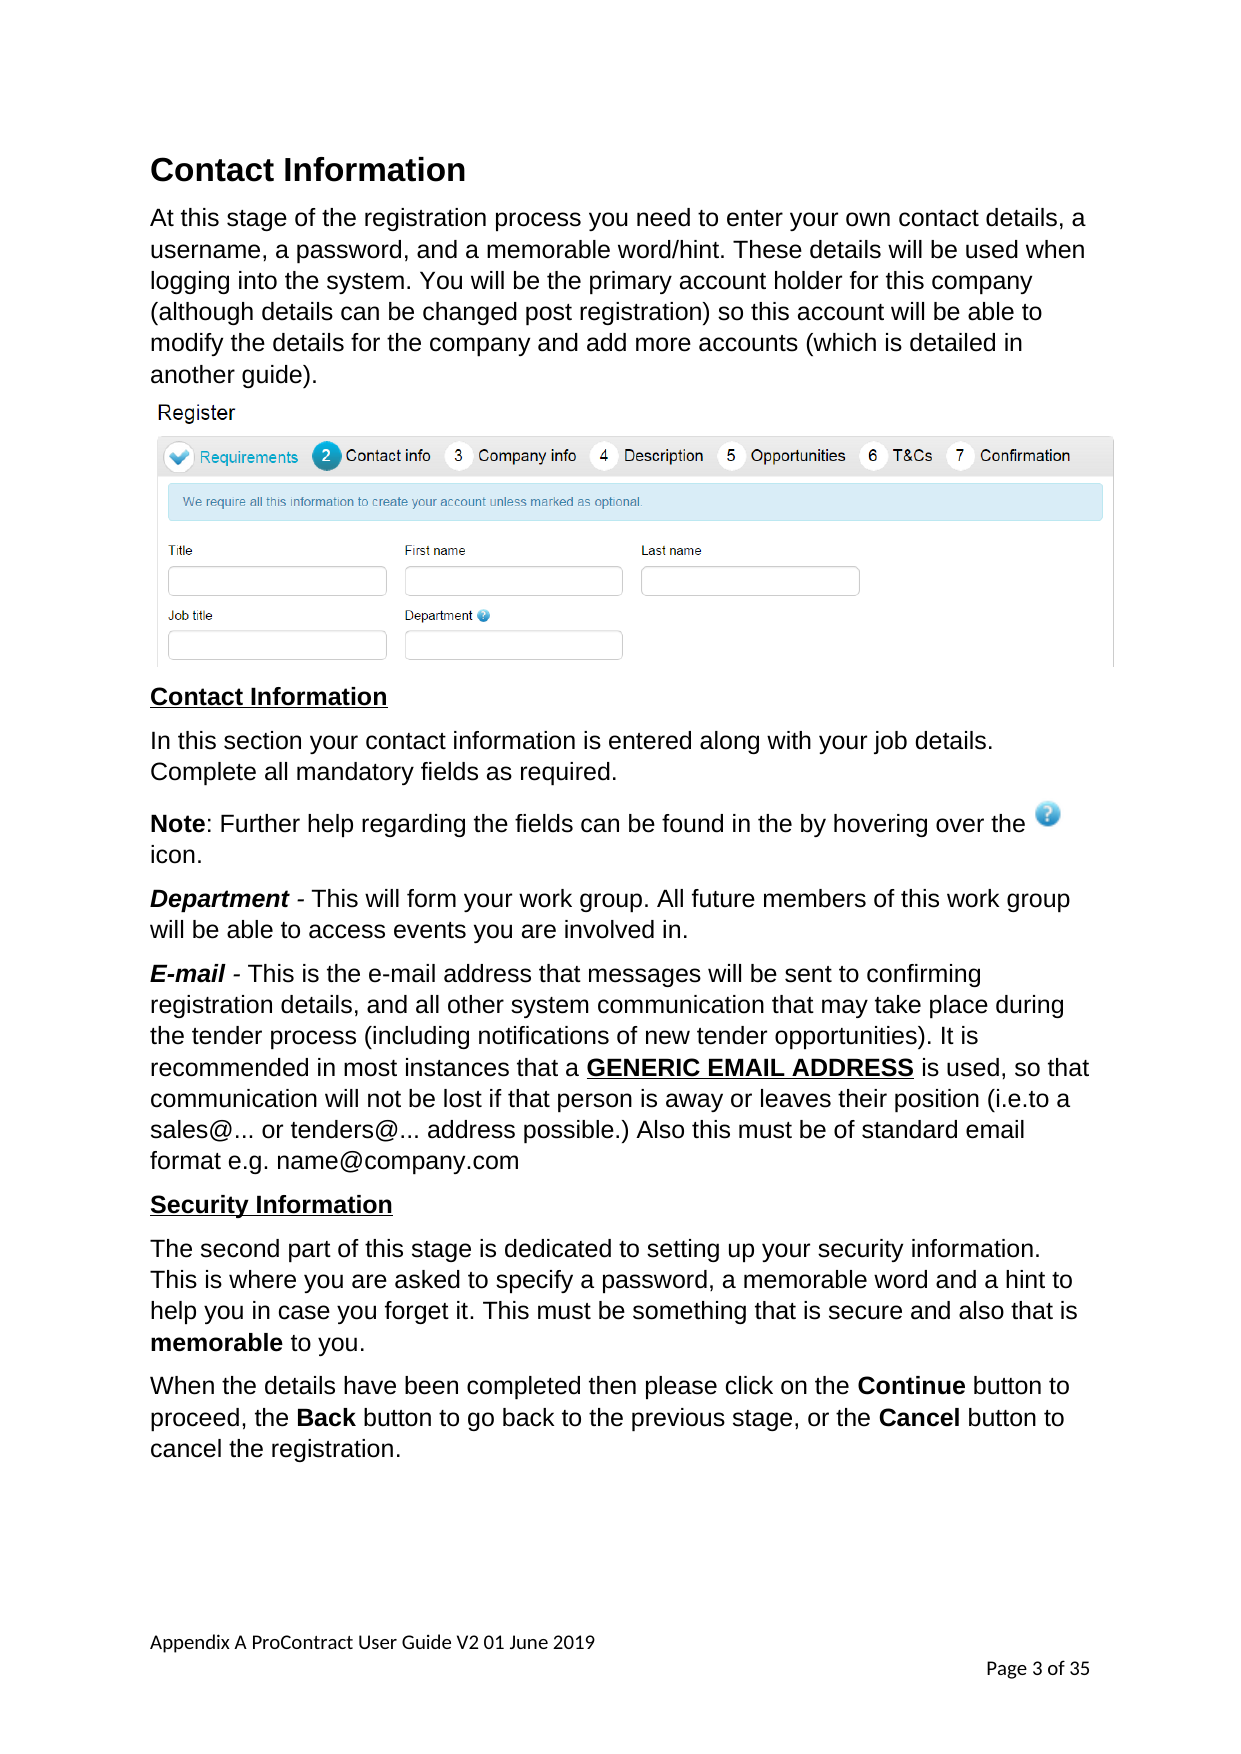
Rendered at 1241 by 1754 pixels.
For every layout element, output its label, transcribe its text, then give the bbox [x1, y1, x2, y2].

text When the details have been completed then please click on the Continue button to proceed, the Back button to go back to the previous stage, or the Cancel button to cancel the registration. [150, 1369, 1090, 1462]
text At this stage of the registration process you need to enter your own contact details, a username, a password, and a memorable word/hint. These details will be used when logging into the system. You will be the primary account holder for this company (although details can be changed post registration) so this account will be able to modify the details for the company and add more accounts (which is detailed in another guide). [150, 201, 1090, 388]
text The second part of this stage is dedicated to setting up your security information. This is where you are asked to specify a password, a memorable word and a hint to help you in case you forget it. This must be something that is secure and also that is memorable to you. [150, 1231, 1090, 1356]
picture [150, 401, 1123, 667]
text Security Information [150, 1187, 1090, 1219]
text Note: Further help regarding the fields can be found in the by hovering over the icon. [150, 798, 1090, 869]
text Contact Information [150, 679, 1090, 711]
text Contact Information [150, 150, 1090, 188]
picture [1034, 798, 1075, 833]
text In this section your contact information is entered along with your job details. Complete all mandatory fields as required. [150, 723, 1090, 786]
text E-mail - This is the e-mail address that messages will be sent to confirming registration details, and all other system communication that may take place during the tender process (including notifications of new tender opportunities). It is recommended in most instances that a GENERIC EMAIL ADDRESS is used, so that communication will not be lost if that person is away or leaves their position (i.e.to a sales@... or tenders@... address possible.) Also this must be of standard email format e.g. name@company.com [150, 956, 1090, 1175]
text Department - This will form your work group. All future members of this work group will be able to access events you are involved in. [150, 881, 1090, 944]
